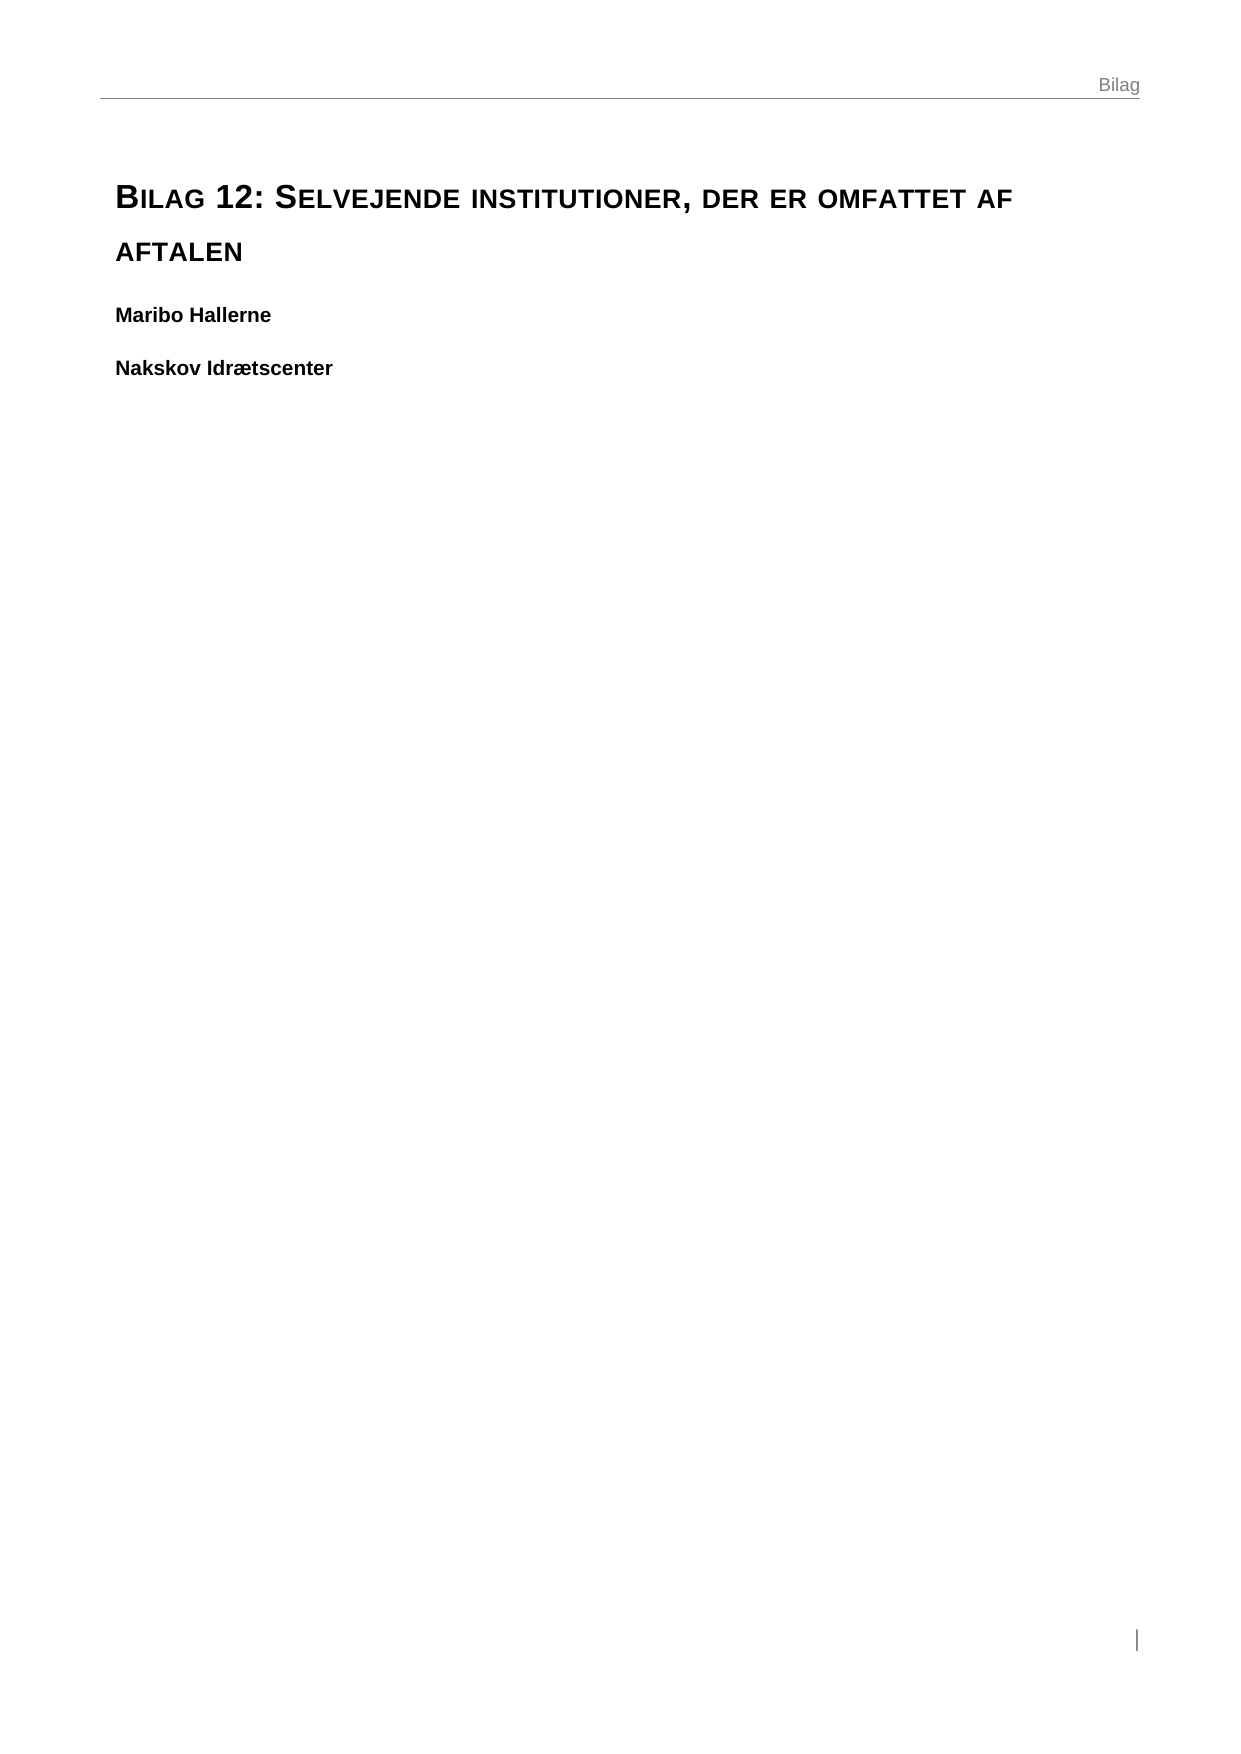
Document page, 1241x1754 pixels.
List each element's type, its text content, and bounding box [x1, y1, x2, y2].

text Maribo Hallerne [115, 303, 1140, 327]
subtitle Bilag 12: Selvejende institutioner, der er omfattet af aftalen [115, 177, 1140, 271]
text Nakskov Idrætscenter [115, 355, 1140, 379]
